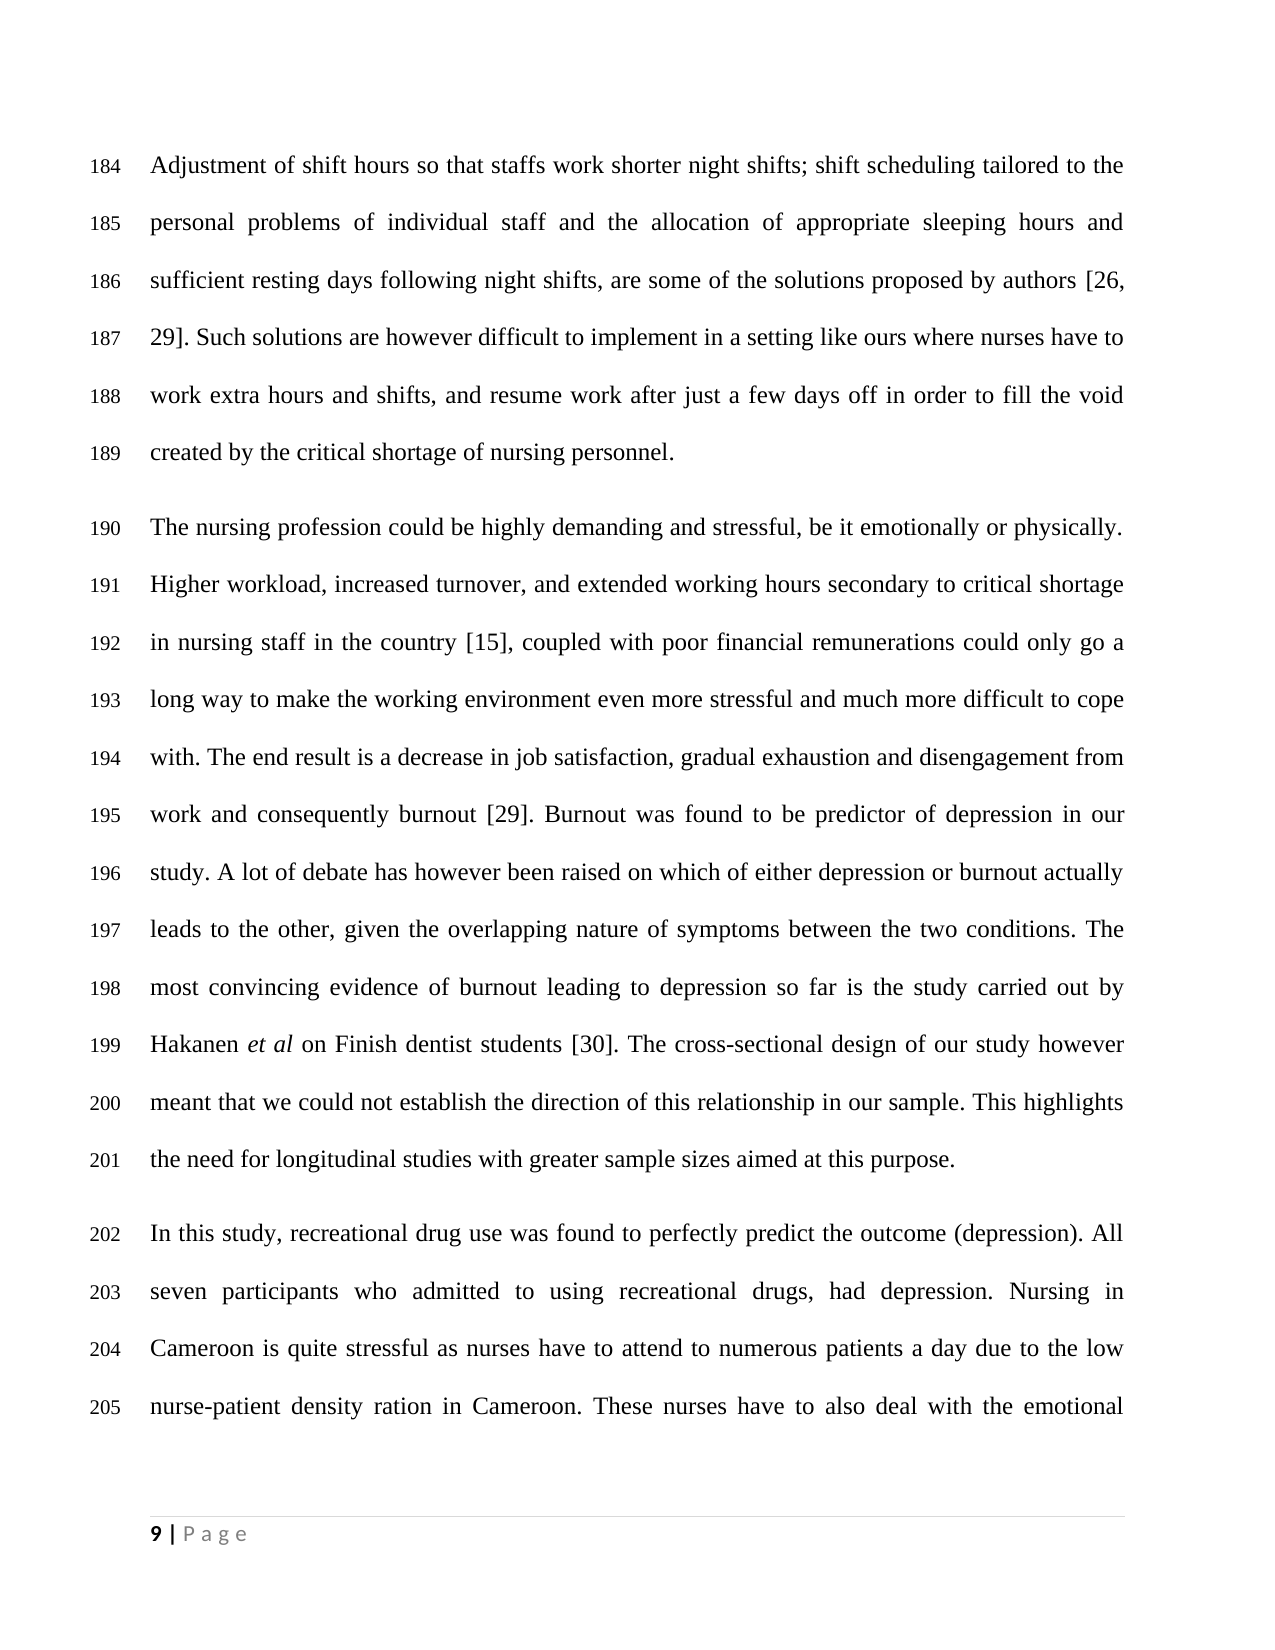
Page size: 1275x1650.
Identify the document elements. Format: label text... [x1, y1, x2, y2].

text The nursing profession could be highly demanding and stressful, be it emotionally or physically. Higher workload, increased turnover, and extended working hours secondary to critical shortage in nursing staff in the country [15], coupled with poor financial remunerations could only go a long way to make the working environment even more stressful and much more difficult to cope with. The end result is a decrease in job satisfaction, gradual exhaustion and disengagement from work and consequently burnout [29]. Burnout was found to be predictor of depression in our study. A lot of debate has however been raised on which of either depression or burnout actually leads to the other, given the overlapping nature of symptoms between the two conditions. The most convincing evidence of burnout leading to depression so far is the study carried out by Hakanen et al on Finish dentist students [30]. The cross-sectional design of our study however meant that we could not establish the direction of this relationship in our sample. This highlights the need for longitudinal studies with greater sample sizes aimed at this purpose. [150, 512, 1125, 1173]
text Adjustment of shift hours so that staffs work shorter night shifts; shift scheduling tailored to the personal problems of individual staff and the allocation of appropriate sleeping hours and sufficient resting days following night shifts, are some of the solutions proposed by authors [26, 29]. Such solutions are however difficult to implement in a setting like ours where nurses have to work extra hours and shifts, and resume work after just a few days off in order to fill the void created by the critical shortage of nursing personnel. [150, 150, 1125, 466]
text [150, 1218, 1125, 1419]
